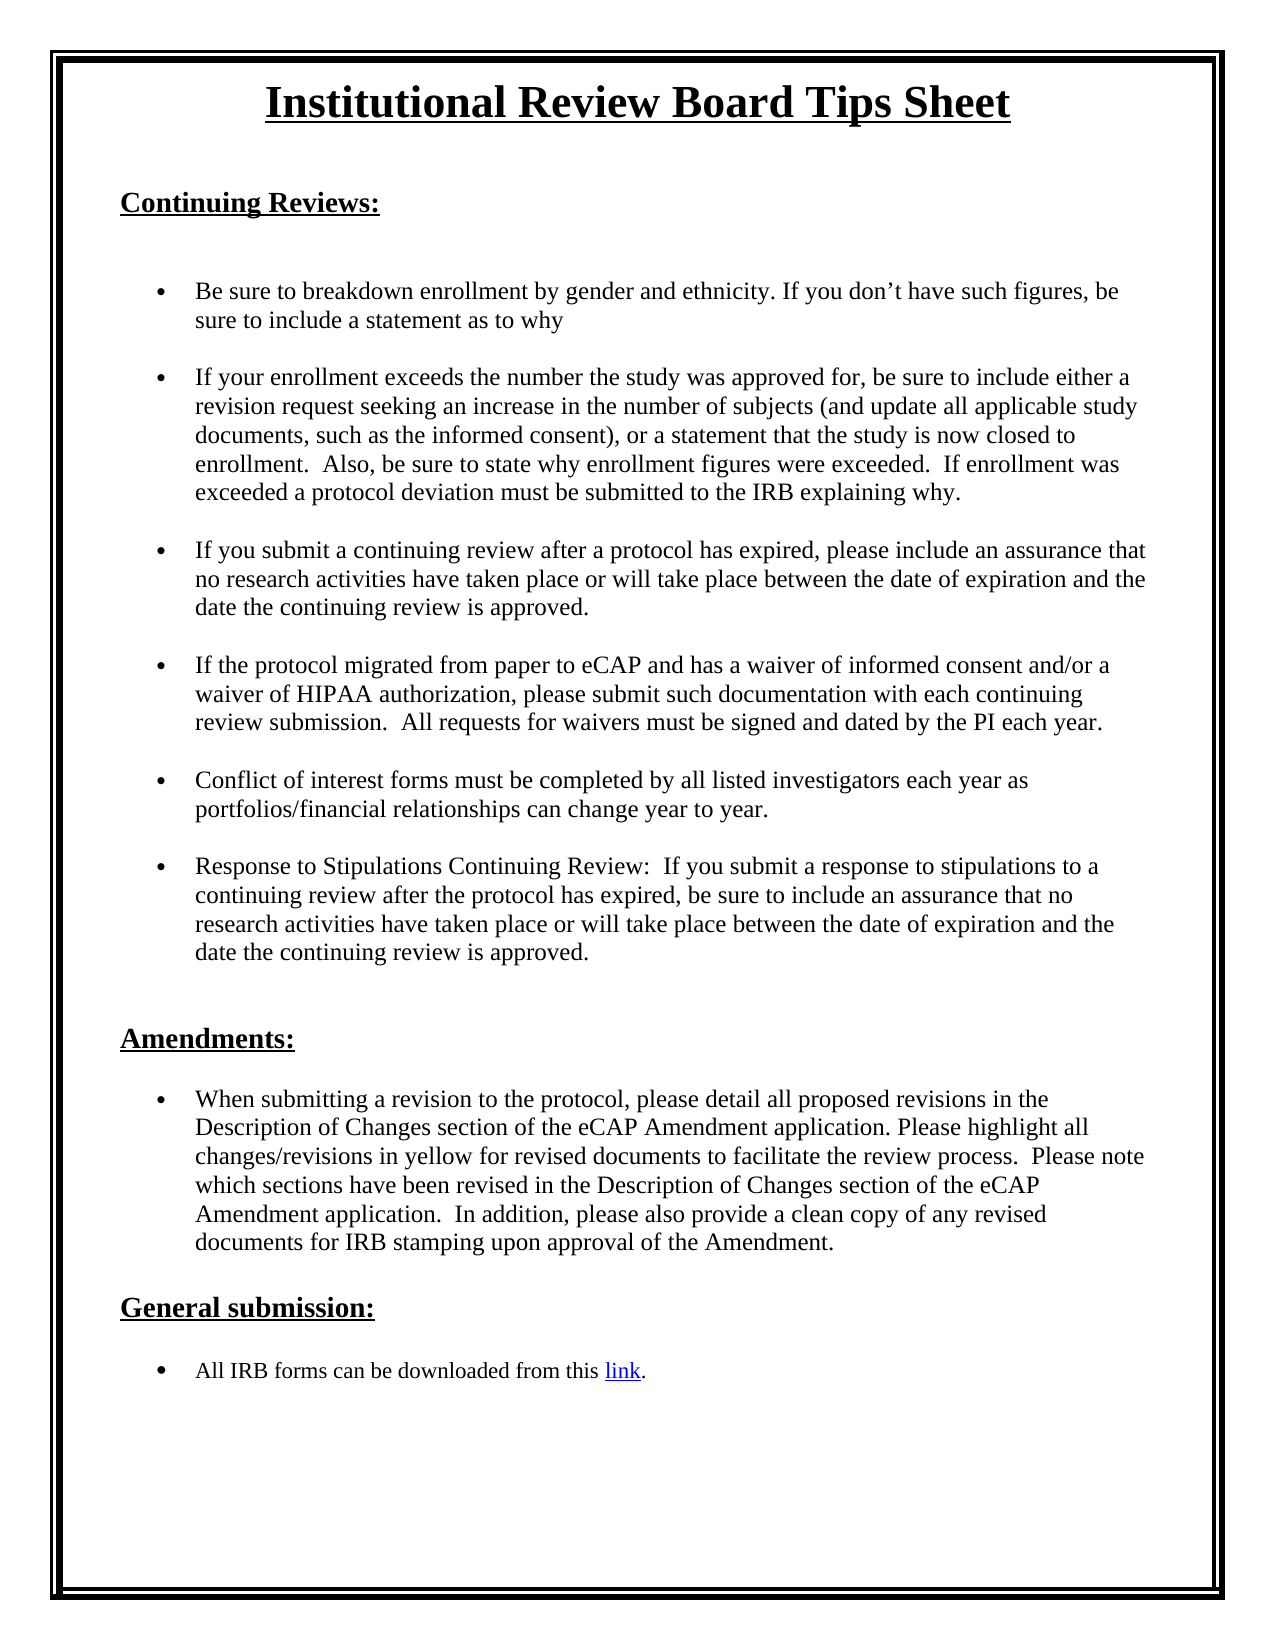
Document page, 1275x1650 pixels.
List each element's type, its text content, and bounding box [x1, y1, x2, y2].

text Amendments: [120, 1021, 1155, 1055]
list Response to Stipulations Continuing Review: If you submit a response to stipulations to a continuing review after the protocol has expired, be sure to include an assurance that no research activities have taken place or will take place between the date of expiration and the date the continuing review is approved. [157, 851, 1155, 966]
list If the protocol migrated from paper to eCAP and has a waiver of informed consent and/or a waiver of HIPAA authorization, please submit such documentation with each continuing review submission. All requests for waivers must be signed and dated by the PI each year. [157, 650, 1155, 736]
list All IRB forms can be downloaded from this link. [157, 1357, 1155, 1384]
list Conflict of interest forms must be completed by all listed investigators each year as portfolios/financial relationships can change year to year. [157, 765, 1155, 822]
list If your enrollment exceeds the number the study was approved for, be sure to include either a revision request seeking an increase in the number of subjects (and update all applicable study documents, such as the informed consent), or a statement that the study is now closed to enrollment. Also, be sure to state why enrollment figures were exceeded. If enrollment was exceeded a protocol deviation must be submitted to the IRB explaining why. [157, 362, 1155, 506]
text General submission: [120, 1290, 1155, 1324]
text Continuing Reviews: [120, 185, 1155, 219]
list When submitting a revision to the protocol, please detail all proposed revisions in the Description of Changes section of the eCAP Amendment application. Please highlight all changes/revisions in yellow for revised documents to facilitate the review process. Please note which sections have been revised in the Description of Changes section of the eCAP Amendment application. In addition, please also provide a clean copy of any revised documents for IRB stamping upon approval of the Amendment. [157, 1084, 1155, 1256]
list If you submit a continuing review after a protocol has expired, please include an assurance that no research activities have taken place or will take place between the date of expiration and the date the continuing review is approved. [157, 535, 1155, 621]
text Institutional Review Board Tips Sheet [120, 75, 1155, 128]
list Be sure to breakdown enrollment by gender and ethnicity. If you don’t have such figures, be sure to include a statement as to why [157, 276, 1155, 334]
